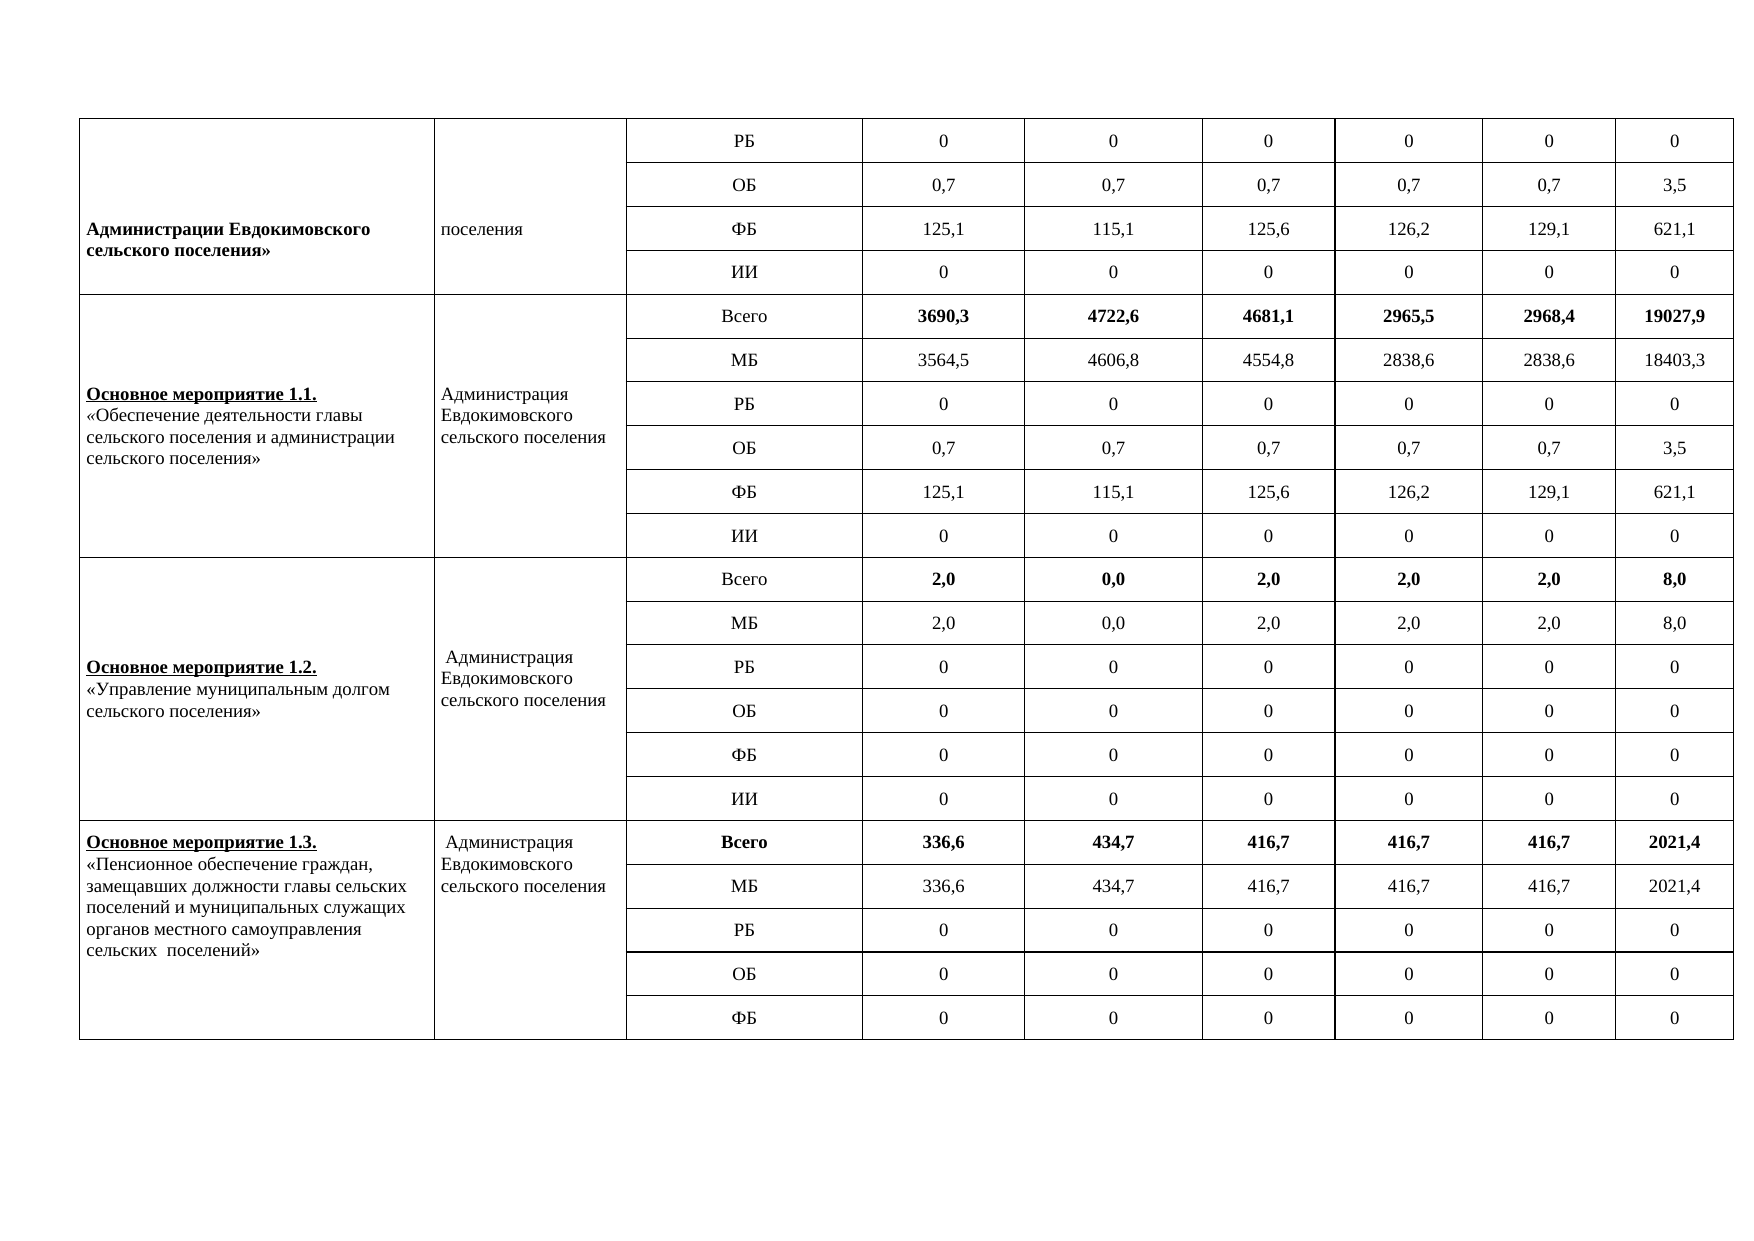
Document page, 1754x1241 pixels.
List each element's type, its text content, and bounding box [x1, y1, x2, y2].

table_cell МБ [627, 339, 862, 381]
table_cell 18403,3 [1616, 339, 1733, 381]
table_cell 0 [863, 645, 1024, 688]
table_cell 2,0 [863, 558, 1024, 601]
table_cell 0 [863, 733, 1024, 776]
table_cell 416,7 [1336, 865, 1482, 907]
table_cell 2,0 [863, 602, 1024, 644]
table_cell 0 [1336, 996, 1482, 1039]
table_cell 0 [1336, 382, 1482, 425]
table_cell 129,1 [1483, 470, 1615, 513]
table_cell ФБ [627, 470, 862, 513]
table_cell ИИ [627, 777, 862, 820]
table_cell РБ [627, 645, 862, 688]
table_cell 0 [1616, 119, 1733, 162]
table_cell 4606,8 [1025, 339, 1202, 381]
table_cell 0 [1203, 909, 1334, 951]
table_cell 0 [1483, 909, 1615, 951]
table_cell 0 [1483, 514, 1615, 557]
table_cell 115,1 [1025, 207, 1202, 250]
table_cell 416,7 [1336, 821, 1482, 864]
table_cell 0 [1203, 689, 1334, 732]
table_cell Основное мероприятие 1.1. «Обеспечение деятельности главы сельского поселения и администрации сельского поселения» [80, 295, 434, 557]
table_cell МБ [627, 602, 862, 644]
table_cell 0,7 [1025, 426, 1202, 469]
table_cell 0,7 [1336, 163, 1482, 206]
table_cell 8,0 [1616, 602, 1733, 644]
table_cell 0 [863, 514, 1024, 557]
table_cell 0 [1336, 514, 1482, 557]
table_cell РБ [627, 909, 862, 951]
table_cell 621,1 [1616, 207, 1733, 250]
table_cell 125,1 [863, 470, 1024, 513]
table_cell 0 [863, 119, 1024, 162]
table_cell 0 [1336, 251, 1482, 293]
table_cell 2,0 [1203, 558, 1334, 601]
table_cell 0 [863, 777, 1024, 820]
table_cell 416,7 [1483, 865, 1615, 907]
table_cell 0 [1616, 777, 1733, 820]
table_cell 0 [1025, 996, 1202, 1039]
table_cell 2,0 [1336, 602, 1482, 644]
table_cell 0 [1483, 996, 1615, 1039]
table_cell 0,7 [1203, 163, 1334, 206]
table_cell 4554,8 [1203, 339, 1334, 381]
table_cell 2021,4 [1616, 865, 1733, 907]
table_cell Всего [627, 558, 862, 601]
table_cell 2,0 [1203, 602, 1334, 644]
table_cell 0 [1336, 777, 1482, 820]
table_cell 0,7 [1336, 426, 1482, 469]
table_cell ИИ [627, 514, 862, 557]
table_cell 0 [1203, 996, 1334, 1039]
table_cell 0 [1336, 953, 1482, 995]
table_cell РБ [627, 119, 862, 162]
table_cell 0 [1483, 119, 1615, 162]
table_cell 129,1 [1483, 207, 1615, 250]
table_cell 0 [1203, 953, 1334, 995]
table_cell 0 [1203, 733, 1334, 776]
table_cell 0 [1616, 689, 1733, 732]
table_cell 0 [1025, 645, 1202, 688]
table_cell 0 [1025, 382, 1202, 425]
table_cell 0 [1616, 909, 1733, 951]
table_cell 3690,3 [863, 295, 1024, 337]
table_cell РБ [627, 382, 862, 425]
table_cell 0 [863, 909, 1024, 951]
table_cell 0 [1483, 251, 1615, 293]
table_cell ФБ [627, 207, 862, 250]
table_cell Администрация Евдокимовского сельского поселения [435, 558, 626, 820]
table_cell 0 [1336, 119, 1482, 162]
table_cell 2838,6 [1336, 339, 1482, 381]
table_cell ФБ [627, 733, 862, 776]
table_cell 0 [1025, 733, 1202, 776]
table_cell 0 [863, 996, 1024, 1039]
table_cell 0 [1616, 514, 1733, 557]
table_cell 0 [1336, 689, 1482, 732]
table_cell 434,7 [1025, 865, 1202, 907]
table_cell 0,7 [1203, 426, 1334, 469]
table_cell 0 [1025, 514, 1202, 557]
table_cell 0 [863, 382, 1024, 425]
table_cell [435, 821, 626, 1039]
table_cell 2021,4 [1616, 821, 1733, 864]
table_cell 0,0 [1025, 558, 1202, 601]
table_cell 2,0 [1483, 602, 1615, 644]
table_cell 19027,9 [1616, 295, 1733, 337]
table_cell 0 [1336, 645, 1482, 688]
table_cell 0 [1483, 733, 1615, 776]
table_cell 0 [1336, 733, 1482, 776]
table_cell ОБ [627, 426, 862, 469]
table_cell 3564,5 [863, 339, 1024, 381]
table_cell ИИ [627, 251, 862, 293]
table_cell 126,2 [1336, 470, 1482, 513]
table_cell 0 [1336, 909, 1482, 951]
table_cell 434,7 [1025, 821, 1202, 864]
table_cell 8,0 [1616, 558, 1733, 601]
table_cell 0 [863, 953, 1024, 995]
table_cell 0 [1025, 689, 1202, 732]
table_cell 416,7 [1483, 821, 1615, 864]
table_cell 336,6 [863, 865, 1024, 907]
table_cell 0 [1025, 251, 1202, 293]
table_cell 0 [1203, 514, 1334, 557]
table_cell 0 [1203, 777, 1334, 820]
table_cell 0 [1616, 996, 1733, 1039]
table_cell 0,7 [1483, 163, 1615, 206]
table_cell 0 [1203, 251, 1334, 293]
table_cell 0 [1483, 777, 1615, 820]
table_cell Всего [627, 821, 862, 864]
table_cell 0 [1025, 777, 1202, 820]
table_cell ОБ [627, 163, 862, 206]
table_cell 0 [1616, 645, 1733, 688]
table_cell 2,0 [1336, 558, 1482, 601]
table_cell 0 [1616, 382, 1733, 425]
table_cell 0 [1483, 953, 1615, 995]
table_cell 3,5 [1616, 426, 1733, 469]
table_cell 2838,6 [1483, 339, 1615, 381]
table_cell 2965,5 [1336, 295, 1482, 337]
table_cell 0,7 [1483, 426, 1615, 469]
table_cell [435, 295, 626, 557]
table_cell 0,0 [1025, 602, 1202, 644]
table_cell 125,1 [863, 207, 1024, 250]
table_cell 0 [1203, 645, 1334, 688]
table_cell 0 [1203, 382, 1334, 425]
table_cell 0,7 [863, 163, 1024, 206]
table_cell 0 [863, 689, 1024, 732]
table_cell 621,1 [1616, 470, 1733, 513]
table_cell 416,7 [1203, 821, 1334, 864]
table_cell МБ [627, 865, 862, 907]
table_cell 0 [1483, 689, 1615, 732]
table_cell 125,6 [1203, 207, 1334, 250]
table_cell Всего [627, 295, 862, 337]
table_cell 126,2 [1336, 207, 1482, 250]
table_cell 125,6 [1203, 470, 1334, 513]
table_cell 0,7 [1025, 163, 1202, 206]
table_cell ФБ [627, 996, 862, 1039]
table_cell 0 [1203, 119, 1334, 162]
table_cell 0 [1616, 733, 1733, 776]
table_cell 115,1 [1025, 470, 1202, 513]
table_cell 0 [1483, 645, 1615, 688]
table_cell 0,7 [863, 426, 1024, 469]
table_cell ОБ [627, 953, 862, 995]
table_cell 3,5 [1616, 163, 1733, 206]
table_cell ОБ [627, 689, 862, 732]
table_cell 0 [1483, 382, 1615, 425]
table_cell 0 [863, 251, 1024, 293]
table_cell 416,7 [1203, 865, 1334, 907]
table_cell 0 [1025, 119, 1202, 162]
table_cell Основное мероприятие 1.2. «Управление муниципальным долгом сельского поселения» [80, 558, 434, 820]
table_cell 0 [1025, 953, 1202, 995]
table_cell Основное мероприятие 1.3. «Пенсионное обеспечение граждан, замещавших должности главы сельских поселений и муниципальных служащих органов местного самоуправления сельских поселений» [80, 821, 434, 1039]
table_cell 2,0 [1483, 558, 1615, 601]
table_cell 0 [1025, 909, 1202, 951]
table_cell 4722,6 [1025, 295, 1202, 337]
table_cell 0 [1616, 251, 1733, 293]
table_cell 336,6 [863, 821, 1024, 864]
table_cell 0 [1616, 953, 1733, 995]
table_cell 4681,1 [1203, 295, 1334, 337]
table_cell 2968,4 [1483, 295, 1615, 337]
